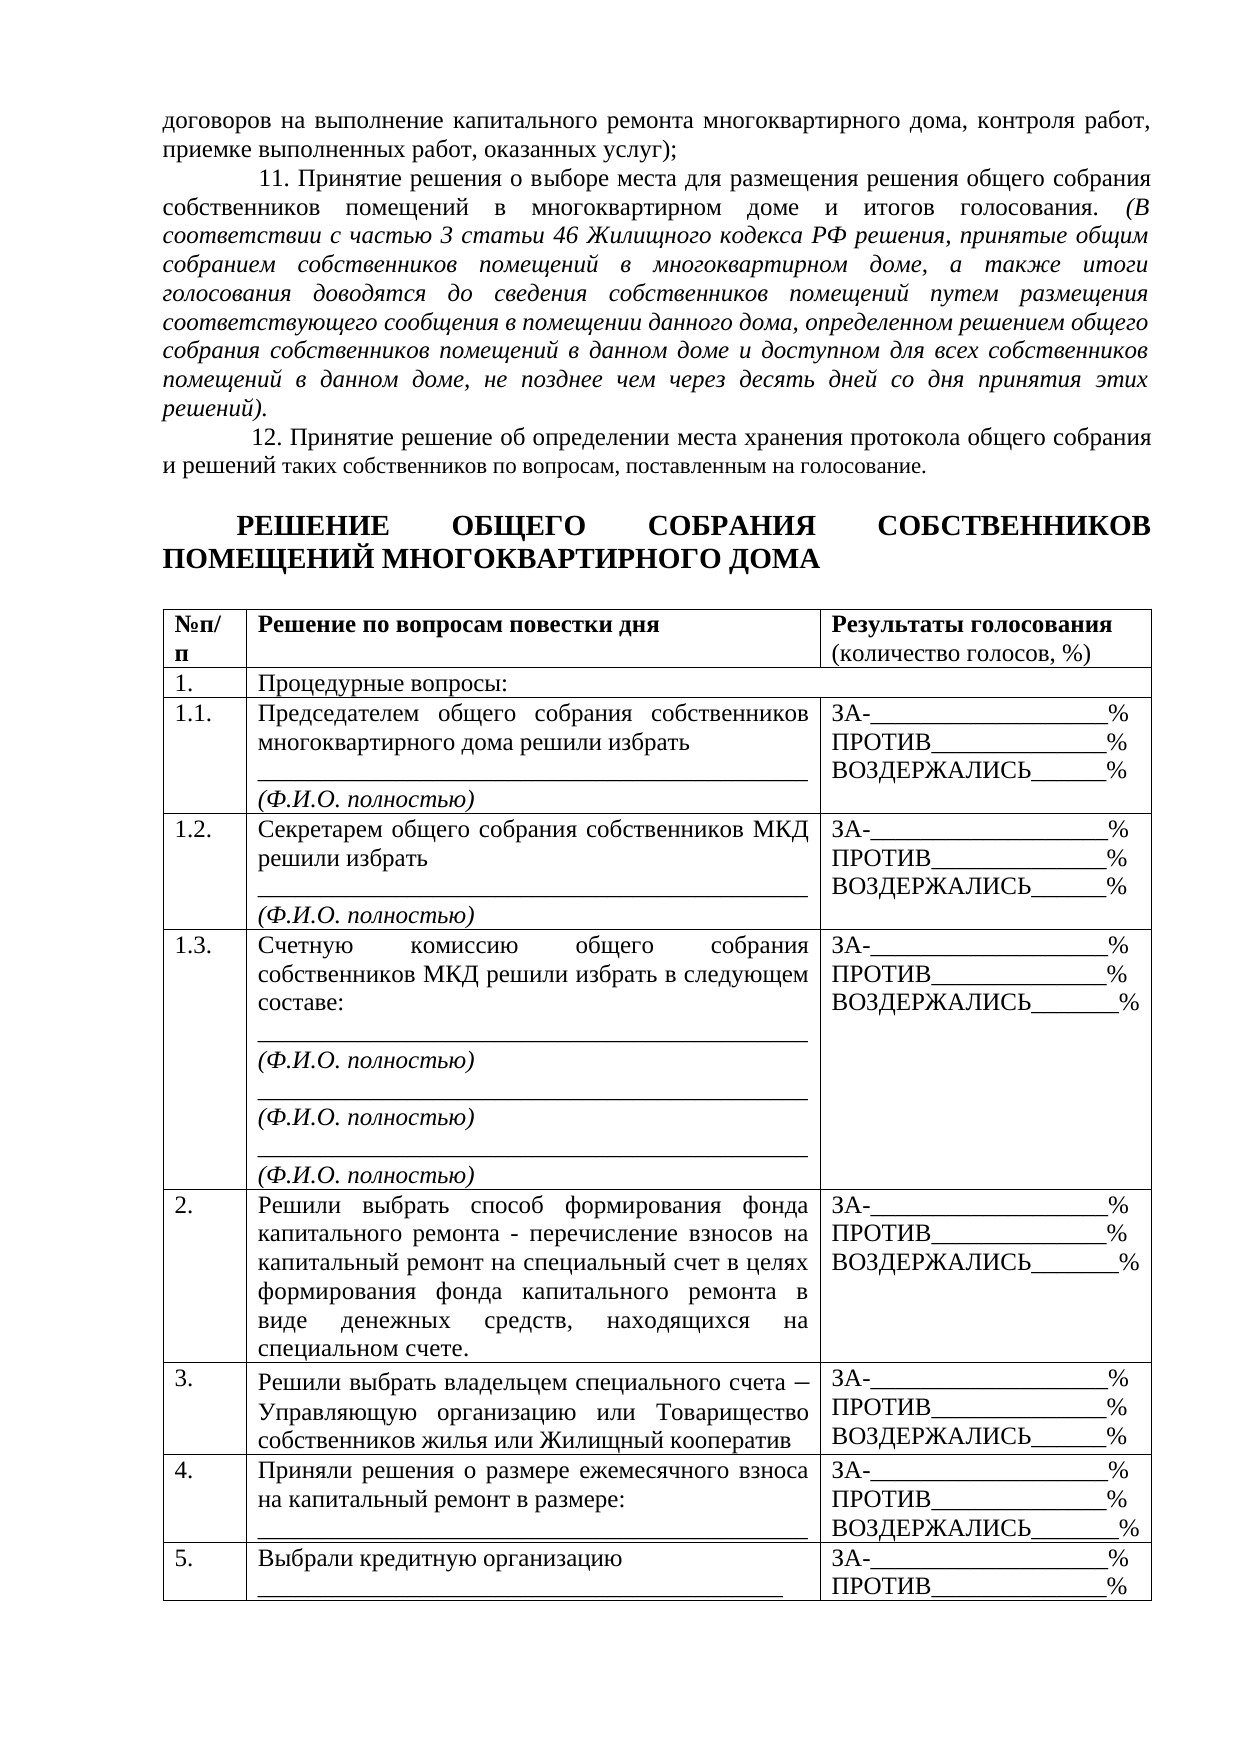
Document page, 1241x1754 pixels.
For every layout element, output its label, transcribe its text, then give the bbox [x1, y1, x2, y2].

list 11. Принятие решения о выборе места для размещения решения общего собрания собственников помещений в многоквартирном доме и итогов голосования. (В соответствии с частью 3 статьи 46 Жилищного кодекса РФ решения, принятые общим собранием собственников помещений в многоквартирном доме, а также итоги голосования доводятся до сведения собственников помещений путем размещения соответствующего сообщения в помещении данного дома, определенном решением общего собрания собственников помещений в данном доме и доступном для всех собственников помещений в данном доме, не позднее чем через десять дней со дня принятия этих решений). [162, 163, 1152, 422]
table_header Результаты голосования (количество голосов, %) [821, 610, 1151, 667]
table_cell 4. [164, 1455, 246, 1542]
table_cell 1.2. [164, 814, 246, 929]
table_cell Счетную комиссию общего собрания собственников МКД решили избрать в следующем составе: ____________________________________________ (Ф.И.О. полностью) ____________________________________________ (Ф.И.О. полностью) ____________________________________________ (Ф.И.О. полностью) [247, 930, 820, 1189]
table_cell ЗА-___________________% ПРОТИВ______________% ВОЗДЕРЖАЛИСЬ______% [821, 814, 1151, 929]
text РЕШЕНИЕ ОБЩЕГО СОБРАНИЯ СОБСТВЕННИКОВ ПОМЕЩЕНИЙ МНОГОКВАРТИРНОГО ДОМА [162, 508, 1152, 575]
table_cell 2. [164, 1190, 246, 1362]
table_cell ЗА-___________________% ПРОТИВ______________% ВОЗДЕРЖАЛИСЬ_______% [821, 930, 1151, 1189]
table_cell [821, 1543, 1151, 1600]
table_cell Приняли решения о размере ежемесячного взноса на капитальный ремонт в размере: ____________________________________________ [247, 1455, 820, 1542]
table_cell Решили выбрать владельцем специального счета – Управляющую организацию или Товарищество собственников жилья или Жилищный кооператив [247, 1363, 820, 1454]
table_cell ЗА-___________________% ПРОТИВ______________% ВОЗДЕРЖАЛИСЬ______% [821, 1363, 1151, 1454]
table_cell ЗА-___________________% ПРОТИВ______________% ВОЗДЕРЖАЛИСЬ______% [821, 698, 1151, 813]
table_cell Секретарем общего собрания собственников МКД решили избрать ____________________________________________ (Ф.И.О. полностью) [247, 814, 820, 929]
table_cell 3. [164, 1363, 246, 1454]
table_header Решение по вопросам повестки дня [247, 610, 820, 667]
table_cell 1.3. [164, 930, 246, 1189]
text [162, 105, 1152, 163]
table_cell Решили выбрать способ формирования фонда капитального ремонта - перечисление взносов на капитальный ремонт на специальный счет в целях формирования фонда капитального ремонта в виде денежных средств, находящихся на специальном счете. [247, 1190, 820, 1362]
table_cell ЗА-___________________% ПРОТИВ______________% ВОЗДЕРЖАЛИСЬ_______% [821, 1455, 1151, 1542]
table_cell 1. [164, 668, 246, 697]
table_cell 1.1. [164, 698, 246, 813]
table_cell 5. [164, 1543, 246, 1600]
table_cell Процедурные вопросы: [247, 668, 1151, 697]
table_header №п/п [164, 610, 246, 667]
table_cell ЗА-___________________% ПРОТИВ______________% ВОЗДЕРЖАЛИСЬ_______% [821, 1190, 1151, 1362]
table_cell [247, 1543, 820, 1600]
text 12. Принятие решение об определении места хранения протокола общего собрания и решений таких собственников по вопросам, поставленным на голосование. [162, 422, 1152, 479]
table_cell Председателем общего собрания собственников многоквартирного дома решили избрать ____________________________________________ (Ф.И.О. полностью) [247, 698, 820, 813]
